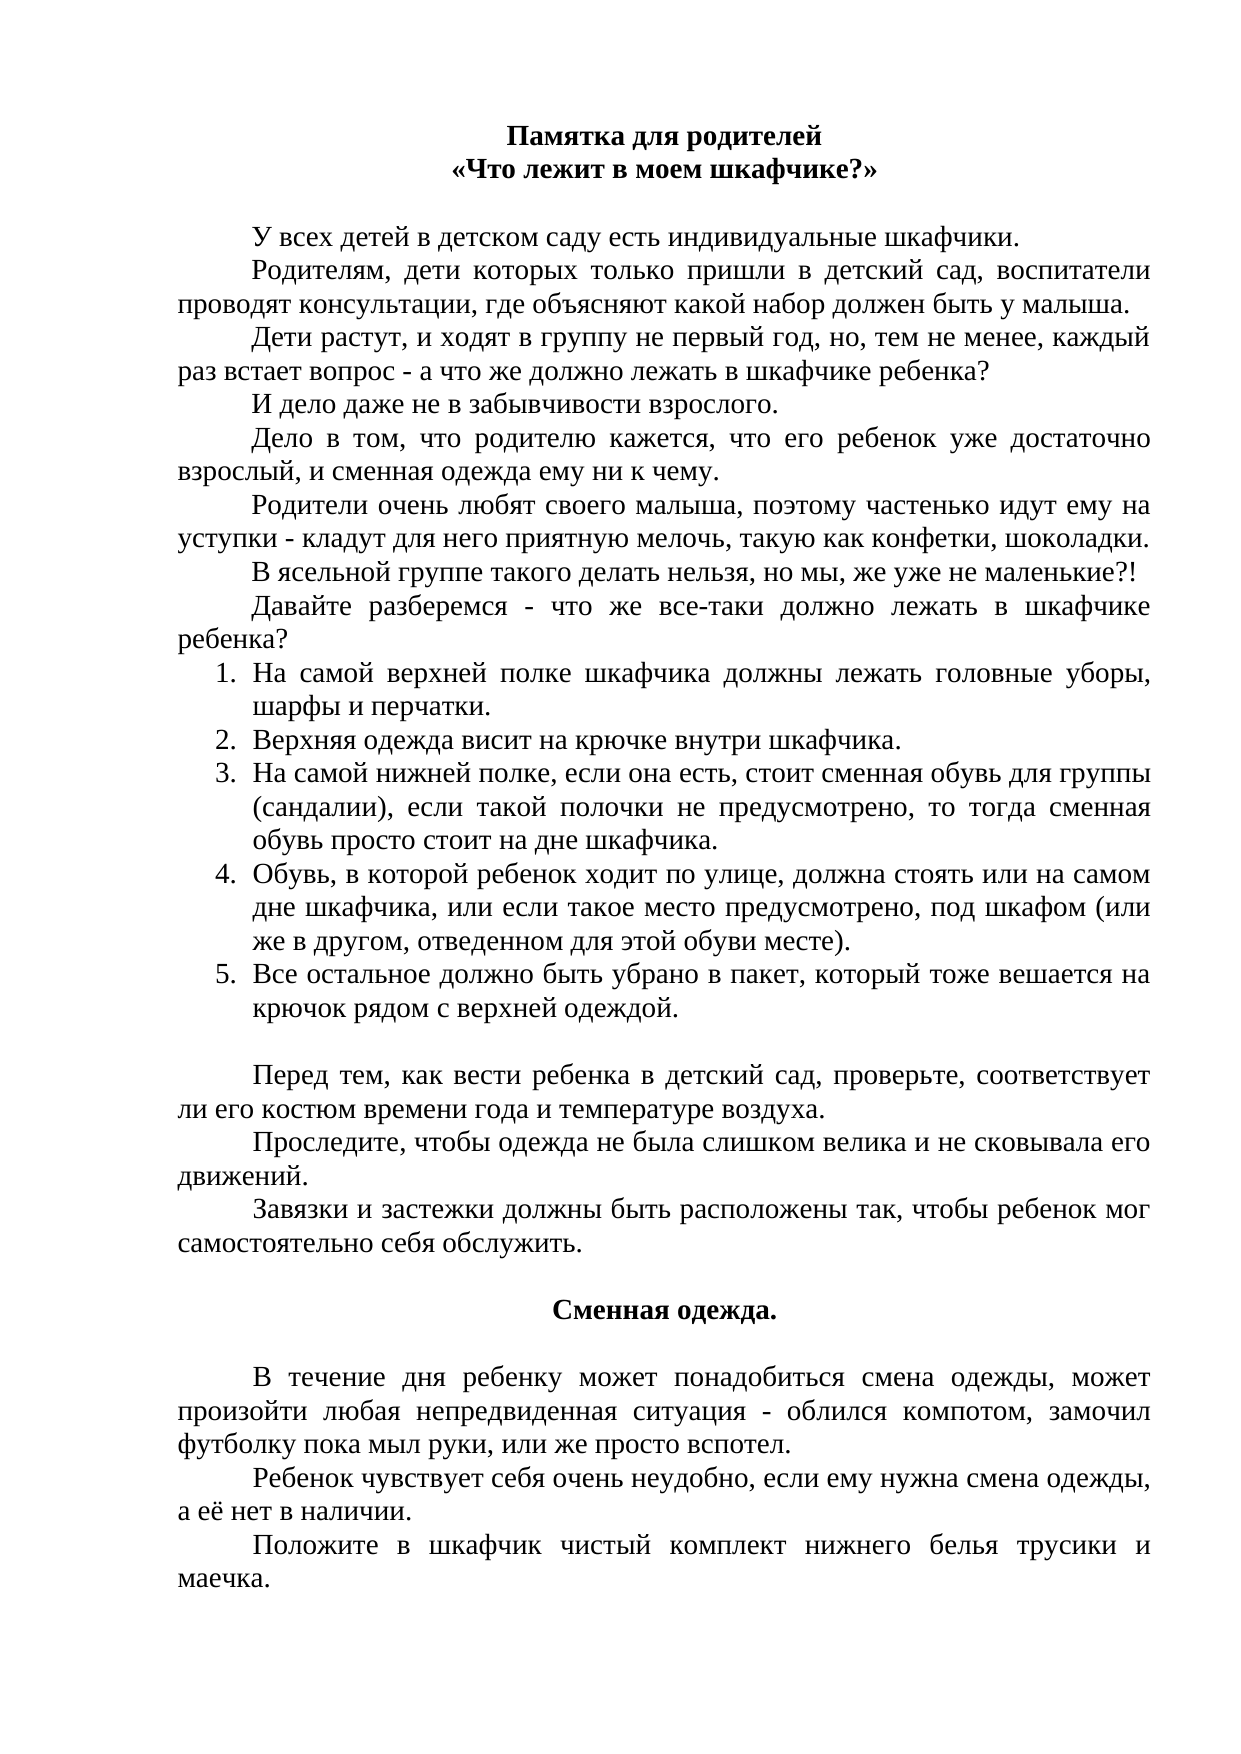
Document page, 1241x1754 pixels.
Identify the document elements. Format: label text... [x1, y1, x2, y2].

text В ясельной группе такого делать нельзя, но мы, же уже не маленькие?! [177, 554, 1152, 588]
text Дети растут, и ходят в группу не первый год, но, тем не менее, каждый раз встает вопрос - а что же должно лежать в шкафчике ребенка? [177, 319, 1152, 386]
text Родители очень любят своего малыша, поэтому частенько идут ему на уступки - кладут для него приятную мелочь, такую как конфетки, шоколадки. [177, 487, 1152, 554]
text Дело в том, что родителю кажется, что его ребенок уже достаточно взрослый, и сменная одежда ему ни к чему. [177, 420, 1152, 487]
text Родителям, дети которых только пришли в детский сад, воспитатели проводят консультации, где объясняют какой набор должен быть у малыша. [177, 252, 1152, 319]
list Обувь, в которой ребенок ходит по улице, должна стоять или на самом дне шкафчика, или если такое место предусмотрено, под шкафом (или же в другом, отведенном для этой обуви месте). [215, 856, 1152, 957]
text У всех детей в детском саду есть индивидуальные шкафчики. [177, 219, 1152, 252]
text Перед тем, как вести ребенка в детский сад, проверьте, соответствует ли его костюм времени года и температуре воздуха. [177, 1057, 1152, 1124]
text Ребенок чувствует себя очень неудобно, если ему нужна смена одежды, а её нет в наличии. [177, 1460, 1152, 1527]
list Верхняя одежда висит на крючке внутри шкафчика. [215, 722, 1152, 755]
text Положите в шкафчик чистый комплект нижнего белья трусики и маечка. [177, 1527, 1152, 1594]
text И дело даже не в забывчивости взрослого. [177, 386, 1152, 420]
list Все остальное должно быть убрано в пакет, который тоже вешается на крючок рядом с верхней одеждой. [215, 957, 1152, 1024]
text В течение дня ребенку может понадобиться смена одежды, может произойти любая непредвиденная ситуация - облился компотом, замочил футболку пока мыл руки, или же просто вспотел. [177, 1359, 1152, 1460]
list На самой верхней полке шкафчика должны лежать головные уборы, шарфы и перчатки. [215, 655, 1152, 722]
text Проследите, чтобы одежда не была слишком велика и не сковывала его движений. [177, 1124, 1152, 1191]
text Завязки и застежки должны быть расположены так, чтобы ребенок мог самостоятельно себя обслужить. [177, 1191, 1152, 1258]
text Памятка для родителей [177, 118, 1152, 152]
text Давайте разберемся - что же все-таки должно лежать в шкафчике ребенка? [177, 588, 1152, 655]
list На самой нижней полке, если она есть, стоит сменная обувь для группы (сандалии), если такой полочки не предусмотрено, то тогда сменная обувь просто стоит на дне шкафчика. [215, 755, 1152, 856]
text «Что лежит в моем шкафчике?» [177, 152, 1152, 185]
text Сменная одежда. [177, 1292, 1152, 1326]
